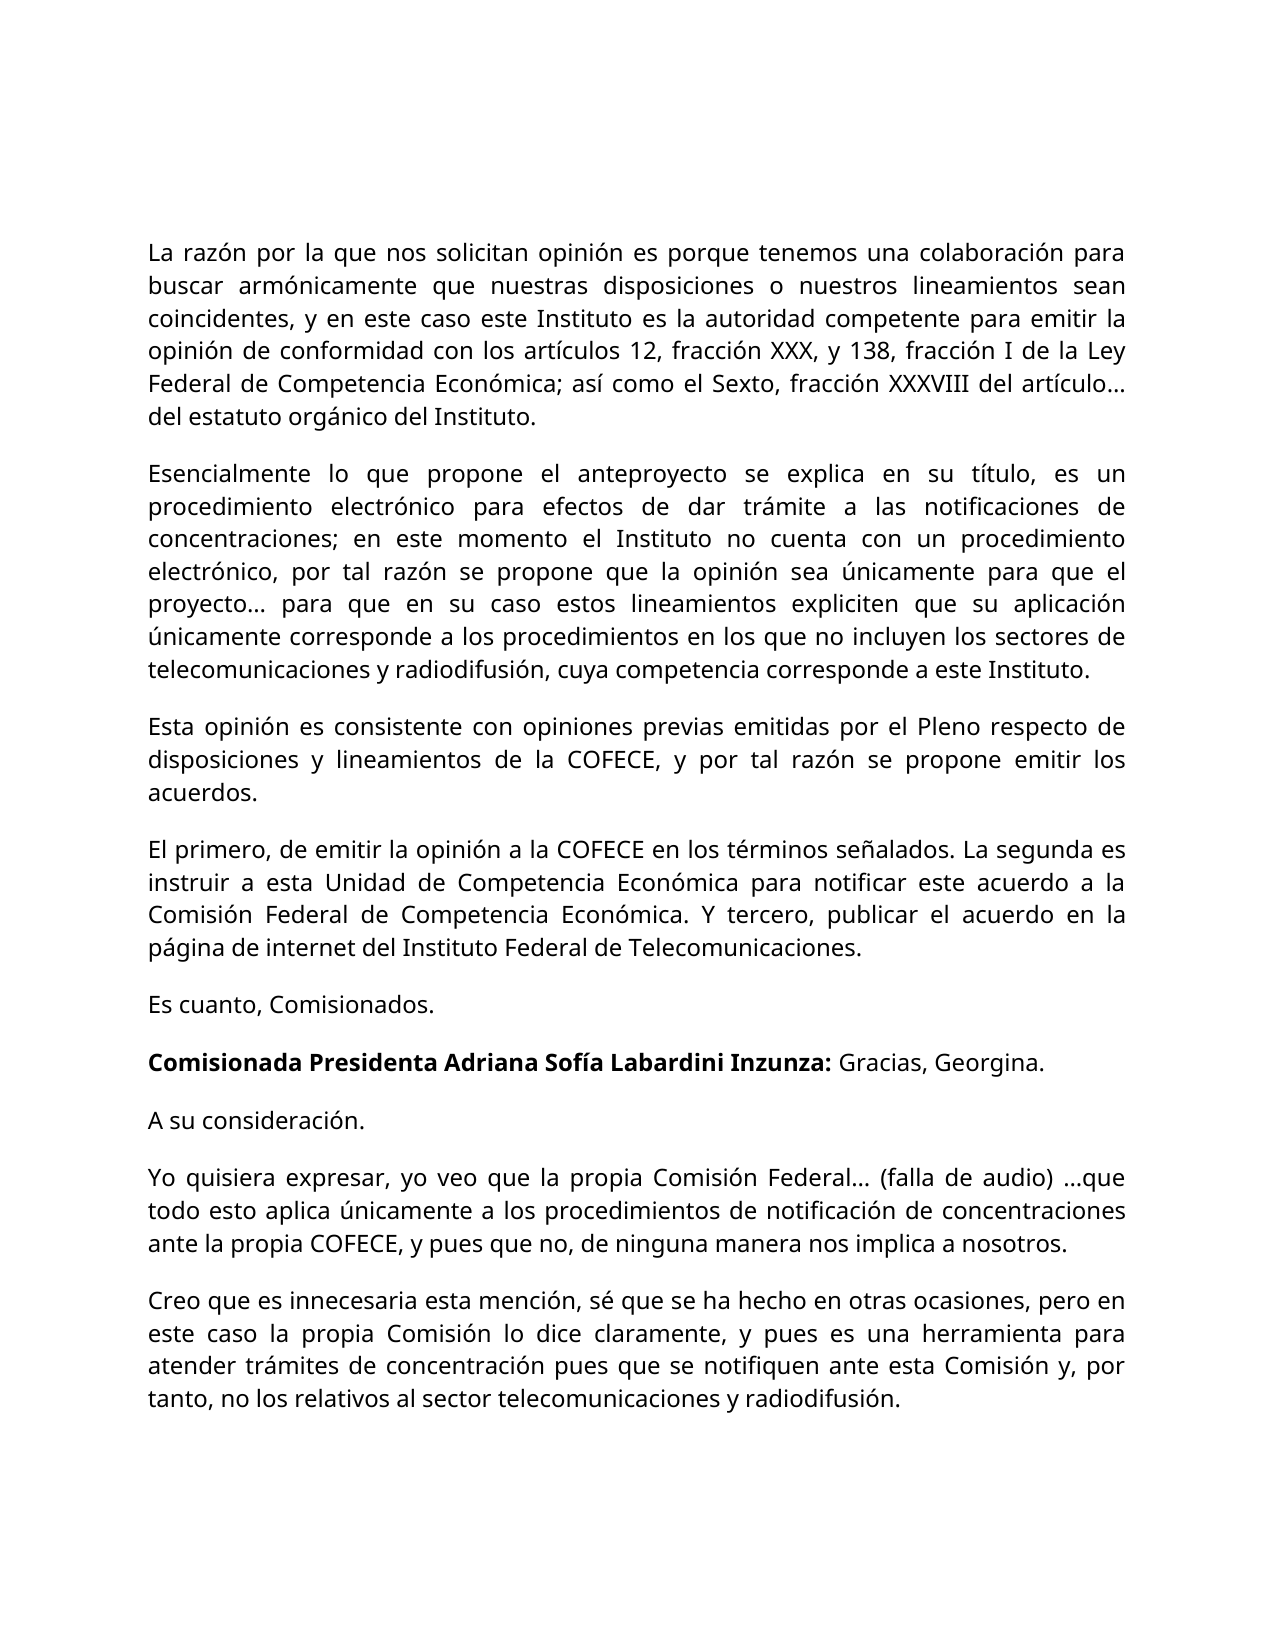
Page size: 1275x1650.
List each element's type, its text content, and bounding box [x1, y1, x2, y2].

text Es cuanto, Comisionados. [148, 988, 1127, 1021]
text Comisionada Presidenta Adriana Sofía Labardini Inzunza: Gracias, Georgina. [148, 1046, 1127, 1078]
text Creo que es innecesaria esta mención, sé que se ha hecho en otras ocasiones, pero en este caso la propia Comisión lo dice claramente, y pues es una herramienta para atender trámites de concentración pues que se notifiquen ante esta Comisión y, por tanto, no los relativos al sector telecomunicaciones y radiodifusión. [148, 1284, 1127, 1414]
text Yo quisiera expresar, yo veo que la propia Comisión Federal… (falla de audio) …que todo esto aplica únicamente a los procedimientos de notificación de concentraciones ante la propia COFECE, y pues que no, de ninguna manera nos implica a nosotros. [148, 1161, 1127, 1259]
text Esta opinión es consistente con opiniones previas emitidas por el Pleno respecto de disposiciones y lineamientos de la COFECE, y por tal razón se propone emitir los acuerdos. [148, 710, 1127, 808]
text Esencialmente lo que propone el anteproyecto se explica en su título, es un procedimiento electrónico para efectos de dar trámite a las notificaciones de concentraciones; en este momento el Instituto no cuenta con un procedimiento electrónico, por tal razón se propone que la opinión sea únicamente para que el proyecto… para que en su caso estos lineamientos expliciten que su aplicación únicamente corresponde a los procedimientos en los que no incluyen los sectores de telecomunicaciones y radiodifusión, cuya competencia corresponde a este Instituto. [148, 457, 1127, 685]
text El primero, de emitir la opinión a la COFECE en los términos señalados. La segunda es instruir a esta Unidad de Competencia Económica para notificar este acuerdo a la Comisión Federal de Competencia Económica. Y tercero, publicar el acuerdo en la página de internet del Instituto Federal de Telecomunicaciones. [148, 833, 1127, 963]
text La razón por la que nos solicitan opinión es porque tenemos una colaboración para buscar armónicamente que nuestras disposiciones o nuestros lineamientos sean coincidentes, y en este caso este Instituto es la autoridad competente para emitir la opinión de conformidad con los artículos 12, fracción XXX, y 138, fracción I de la Ley Federal de Competencia Económica; así como el Sexto, fracción XXXVIII del artículo… del estatuto orgánico del Instituto. [148, 236, 1127, 432]
text A su consideración. [148, 1103, 1127, 1136]
